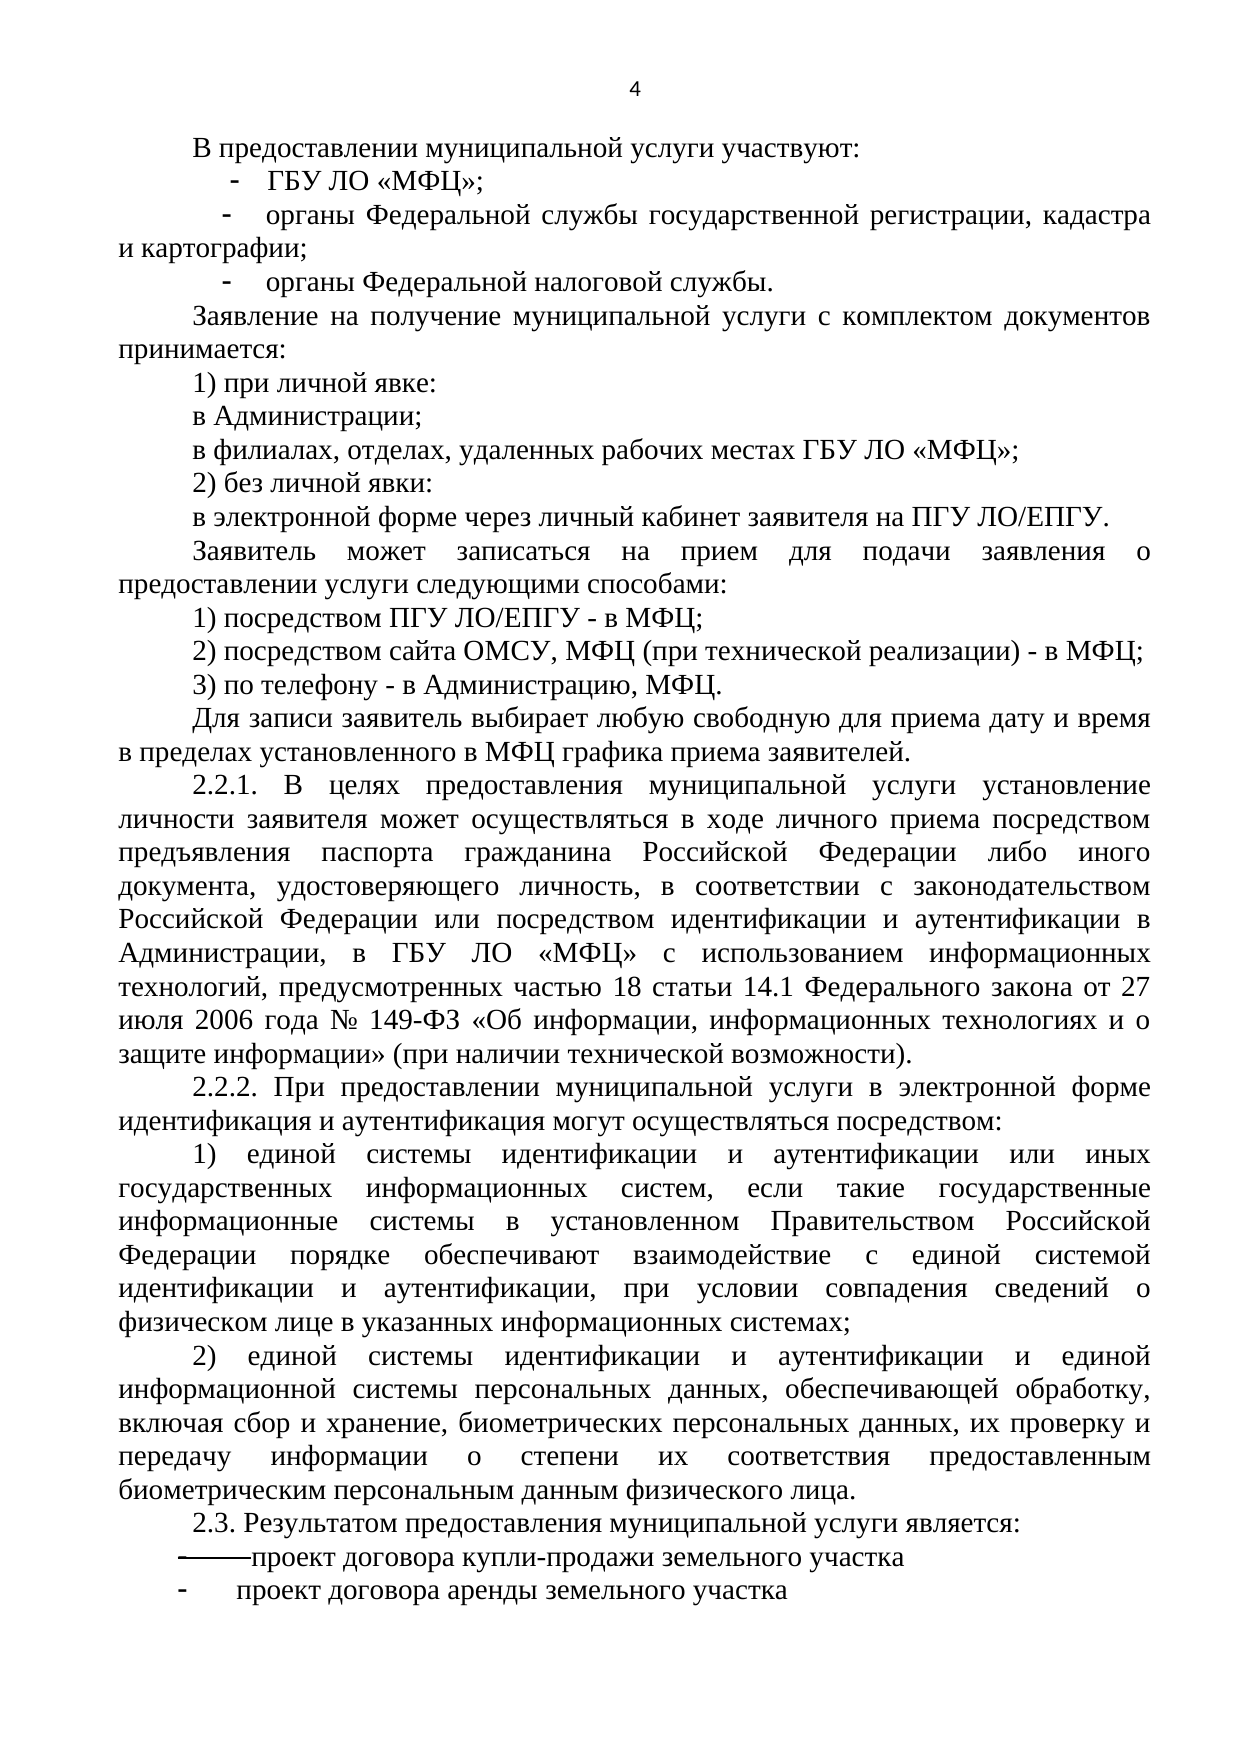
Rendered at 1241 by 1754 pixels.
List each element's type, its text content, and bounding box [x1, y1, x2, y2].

text Для записи заявитель выбирает любую свободную для приема дату и время в пределах установленного в МФЦ графика приема заявителей. [118, 700, 1152, 767]
text Заявитель может записаться на прием для подачи заявления о предоставлении услуги следующими способами: [118, 533, 1152, 600]
text в филиалах, отделах, удаленных рабочих местах ГБУ ЛО «МФЦ»; [118, 432, 1152, 466]
text 2.3. Результатом предоставления муниципальной услуги является: [118, 1505, 1152, 1539]
text Заявление на получение муниципальной услуги с комплектом документов принимается: [118, 298, 1152, 365]
text 2) единой системы идентификации и аутентификации и единой информационной системы персональных данных, обеспечивающей обработку, включая сбор и хранение, биометрических персональных данных, их проверку и передачу информации о степени их соответствия предоставленным биометрическим персональным данным физического лица. [118, 1338, 1152, 1505]
text 2) посредством сайта ОМСУ, МФЦ (при технической реализации) - в МФЦ; [118, 633, 1152, 667]
list ГБУ ЛО «МФЦ»; [229, 163, 1152, 197]
text 3) по телефону - в Администрацию, МФЦ. [118, 667, 1152, 700]
text в электронной форме через личный кабинет заявителя на ПГУ ЛО/ЕПГУ. [118, 499, 1152, 533]
text 2) без личной явки: [118, 466, 1152, 499]
list органы Федеральной налоговой службы. [118, 264, 1152, 298]
list проект договора купли-продажи земельного участка [118, 1539, 1152, 1572]
text 1) при личной явке: [118, 365, 1152, 398]
text В предоставлении муниципальной услуги участвуют: [118, 130, 1152, 163]
text 1) посредством ПГУ ЛО/ЕПГУ - в МФЦ; [118, 600, 1152, 633]
list проект договора аренды земельного участка [118, 1572, 1152, 1606]
list органы Федеральной службы государственной регистрации, кадастра и картографии; [118, 197, 1152, 264]
text 1) единой системы идентификации и аутентификации или иных государственных информационных систем, если такие государственные информационные системы в установленном Правительством Российской Федерации порядке обеспечивают взаимодействие с единой системой идентификации и аутентификации, при условии совпадения сведений о физическом лице в указанных информационных системах; [118, 1136, 1152, 1338]
text 2.2.1. В целях предоставления муниципальной услуги установление личности заявителя может осуществляться в ходе личного приема посредством предъявления паспорта гражданина Российской Федерации либо иного документа, удостоверяющего личность, в соответствии с законодательством Российской Федерации или посредством идентификации и аутентификации в Администрации, в ГБУ ЛО «МФЦ» с использованием информационных технологий, предусмотренных частью 18 статьи 14.1 Федерального закона от 27 июля 2006 года № 149-ФЗ «Об информации, информационных технологиях и о защите информации» (при наличии технической возможности). [118, 767, 1152, 1069]
text в Администрации; [118, 398, 1152, 432]
text 2.2.2. При предоставлении муниципальной услуги в электронной форме идентификация и аутентификация могут осуществляться посредством: [118, 1069, 1152, 1136]
